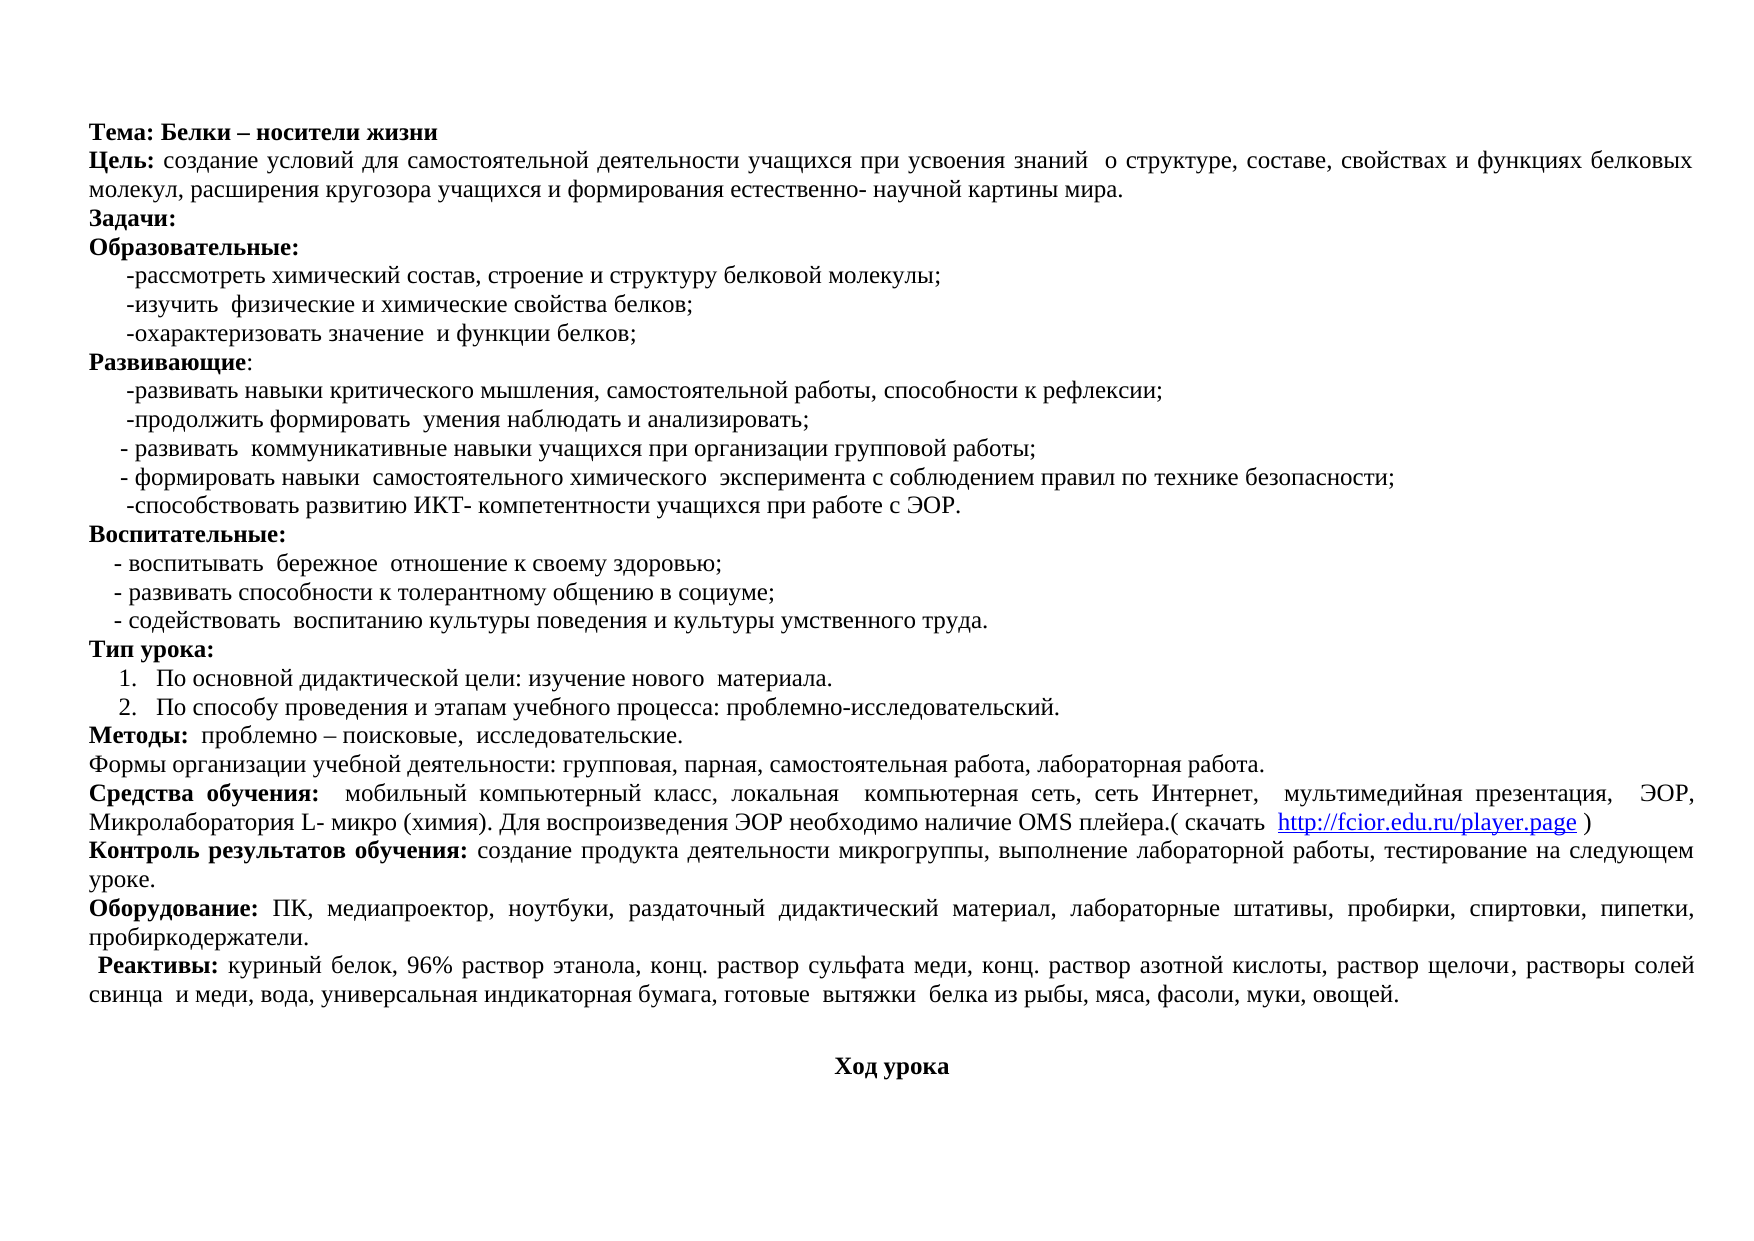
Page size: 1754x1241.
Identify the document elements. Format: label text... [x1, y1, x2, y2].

text Образовательные: [89, 232, 1695, 260]
text Оборудование: ПК, медиапроектор, ноутбуки, раздаточный дидактический материал, лабораторные штативы, пробирки, спиртовки, пипетки, пробиркодержатели. [89, 893, 1695, 950]
text - формировать навыки самостоятельного химического эксперимента с соблюдением правил по технике безопасности; [89, 462, 1695, 490]
text -продолжить формировать умения наблюдать и анализировать; [89, 404, 1695, 433]
text Контроль результатов обучения: создание продукта деятельности микрогруппы, выполнение лабораторной работы, тестирование на следующем уроке. [89, 835, 1695, 893]
text - развивать способности к толерантному общению в социуме; [89, 577, 1695, 605]
text -развивать навыки критического мышления, самостоятельной работы, способности к рефлексии; [89, 375, 1695, 404]
text -изучить физические и химические свойства белков; [126, 289, 1695, 318]
list По способу проведения и этапам учебного процесса: проблемно-исследовательский. [118, 692, 1695, 720]
text Воспитательные: [89, 519, 1695, 548]
text Цель: создание условий для самостоятельной деятельности учащихся при усвоения знаний о структуре, составе, свойствах и функциях белковых молекул, расширения кругозора учащихся и формирования естественно- научной картины мира. [89, 145, 1695, 203]
text - содействовать воспитанию культуры поведения и культуры умственного труда. [89, 605, 1695, 634]
text Тема: Белки – носители жизни [89, 117, 1695, 145]
text Ход урока [89, 1051, 1695, 1080]
text - развивать коммуникативные навыки учащихся при организации групповой работы; [89, 433, 1695, 462]
text Задачи: [89, 203, 1695, 232]
text Реактивы: куриный белок, 96% раствор этанола, конц. раствор сульфата меди, конц. раствор азотной кислоты, раствор щелочи, растворы солей свинца и меди, вода, универсальная индикаторная бумага, готовые вытяжки белка из рыбы, мяса, фасоли, муки, овощей. [89, 950, 1695, 1008]
text - воспитывать бережное отношение к своему здоровью; [89, 548, 1695, 577]
text Средства обучения: мобильный компьютерный класс, локальная компьютерная сеть, сеть Интернет, мультимедийная презентация, ЭОР, Микролаборатория L- микро (химия). Для воспроизведения ЭОР необходимо наличие ОМS плейера.( скачать http://fcior.edu.ru/player.page ) [89, 778, 1695, 835]
text Формы организации учебной деятельности: групповая, парная, самостоятельная работа, лабораторная работа. [89, 749, 1695, 778]
text Развивающие: [89, 347, 1695, 375]
list По основной дидактической цели: изучение нового материала. [118, 663, 1695, 692]
text Методы: проблемно – поисковые, исследовательские. [89, 720, 1695, 749]
text -способствовать развитию ИКТ- компетентности учащихся при работе с ЭОР. [89, 490, 1695, 519]
text Тип урока: [89, 634, 1695, 663]
text -охарактеризовать значение и функции белков; [126, 318, 1695, 347]
text -рассмотреть химический состав, строение и структуру белковой молекулы; [126, 260, 1695, 289]
